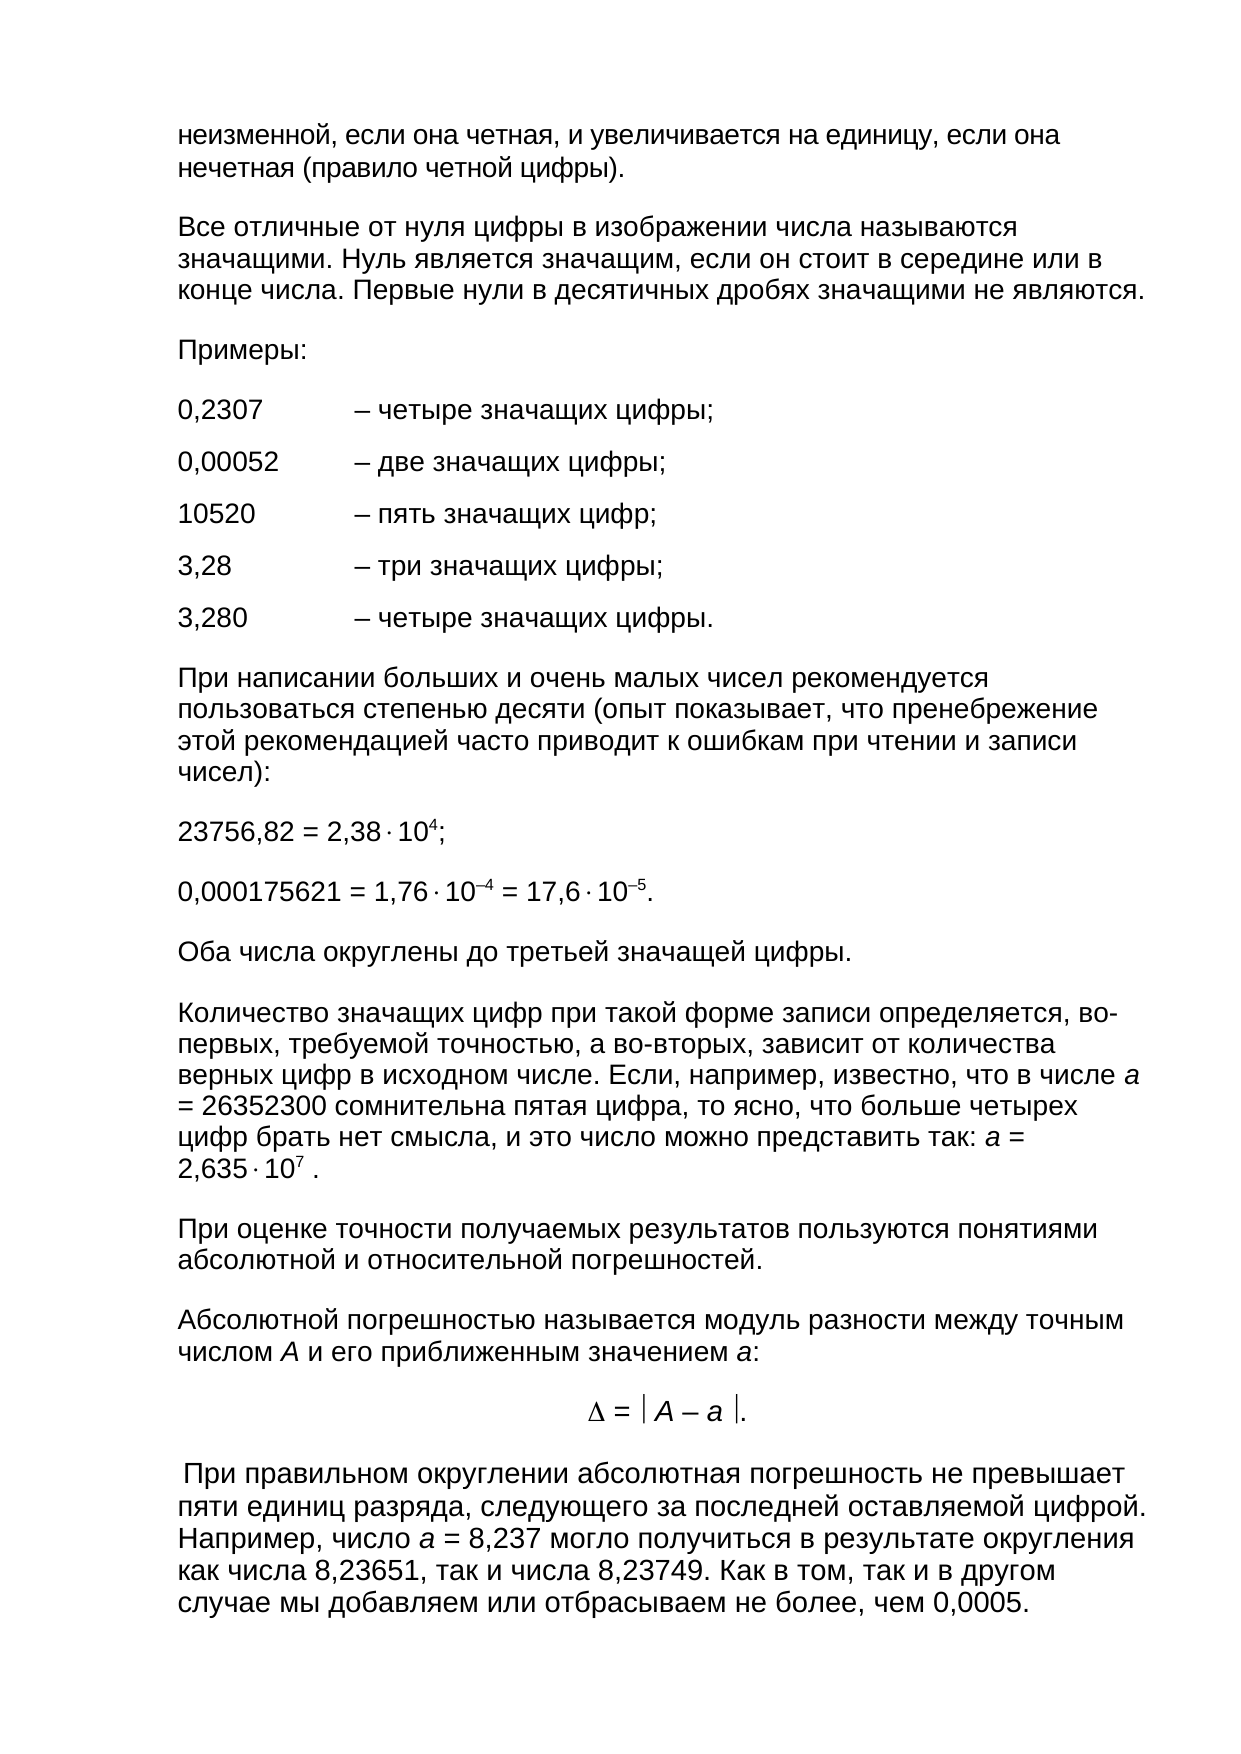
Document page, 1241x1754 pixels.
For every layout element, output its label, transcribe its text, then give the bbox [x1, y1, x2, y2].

text 23756,82 = 2,38104; [177, 816, 1152, 847]
text При написании больших и очень малых чисел рекомендуется пользоваться степенью десяти (опыт показывает, что пренебрежение этой рекомендацией часто приводит к ошибкам при чтении и записи чисел): [177, 662, 1152, 787]
text Все отличные от нуля цифры в изображении числа называются значащими. Нуль является значащим, если он стоит в середине или в конце числа. Первые нули в десятичных дробях значащими не являются. [177, 212, 1152, 305]
text Абсолютной погрешностью называется модуль разности между точным числом A и его приближенным значением a: [177, 1305, 1152, 1367]
text 3,28 – три значащих цифры; [177, 550, 1152, 581]
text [177, 1458, 1152, 1619]
text При оценке точности получаемых результатов пользуются понятиями абсолютной и относительной погрешностей. [177, 1213, 1152, 1276]
text Количество значащих цифр при такой форме записи определяется, во-первых, требуемой точностью, а во-вторых, зависит от количества верных цифр в исходном числе. Если, например, известно, что в числе a = 26352300 сомнительна пятая цифра, то ясно, что больше четырех цифр брать нет смысла, и это число можно представить так: a = 2,635107 . [177, 997, 1152, 1184]
text 10520 – пять значащих цифр; [177, 498, 1152, 529]
text 3,280 – четыре значащих цифры. [177, 602, 1152, 633]
text 0,2307 – четыре значащих цифры; [177, 395, 1152, 426]
text Примеры: [177, 334, 1152, 366]
text = A – a . [177, 1396, 1152, 1428]
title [177, 118, 1152, 183]
text Оба числа округлены до третьей значащей цифры. [177, 937, 1152, 968]
text 0,000175621 = 1,7610–4 = 17,610–5. [177, 877, 1152, 908]
text 0,00052 – две значащих цифры; [177, 447, 1152, 478]
